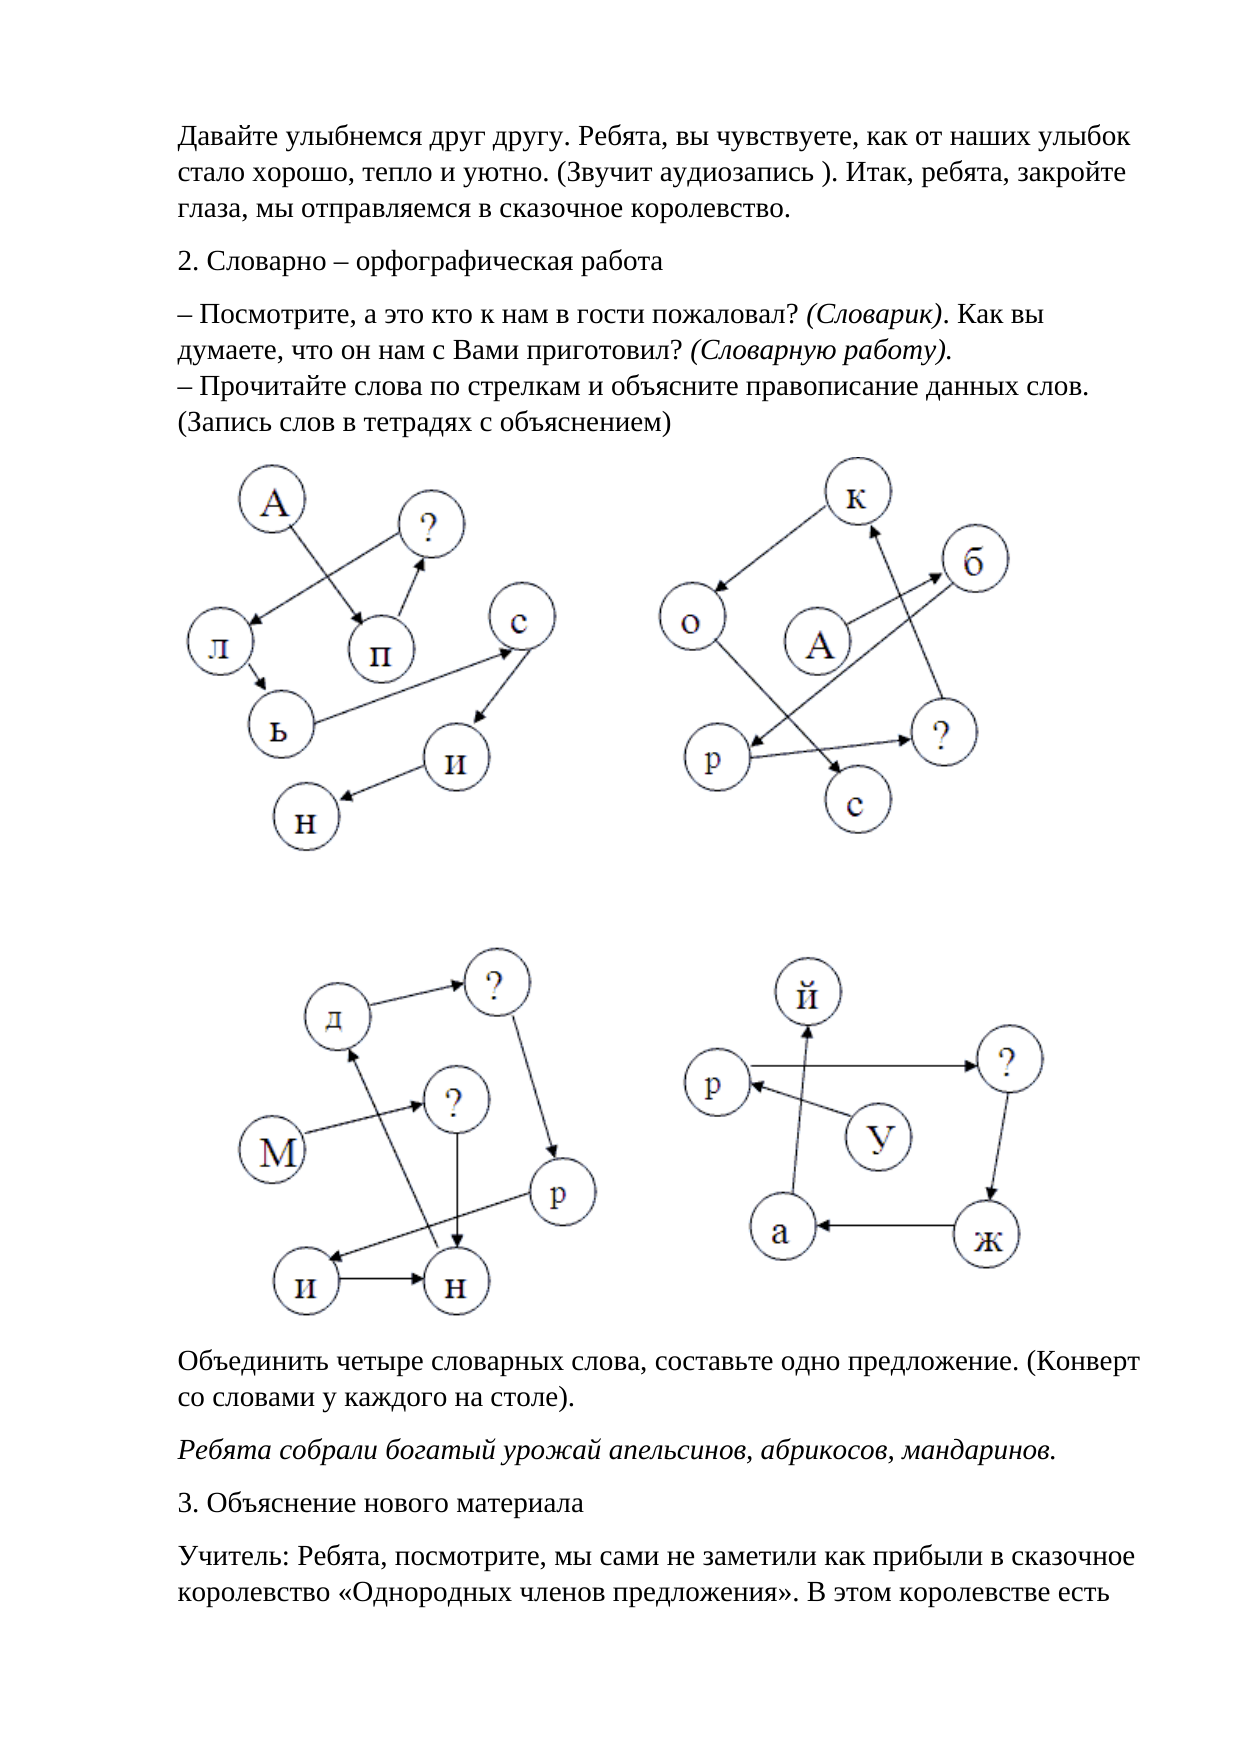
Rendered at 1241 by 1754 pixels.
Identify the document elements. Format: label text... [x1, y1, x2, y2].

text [177, 1538, 1152, 1608]
text 2. Словарно – орфографическая работа [177, 243, 1152, 277]
picture [177, 457, 1046, 1325]
text – Посмотрите, а это кто к нам в гости пожаловал? (Словарик). Как вы думаете, что он нам с Вами приготовил? (Словарную работу). – Прочитайте слова по стрелкам и объясните правописание данных слов. (Запись слов в тетрадях с объяснением) [177, 296, 1152, 438]
text Объединить четыре словарных слова, составьте одно предложение. (Конверт со словами у каждого на столе). [177, 1343, 1152, 1413]
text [177, 118, 1152, 224]
text 3. Объяснение нового материала [177, 1485, 1152, 1519]
text Ребята собрали богатый урожай апельсинов, абрикосов, мандаринов. [177, 1432, 1152, 1466]
